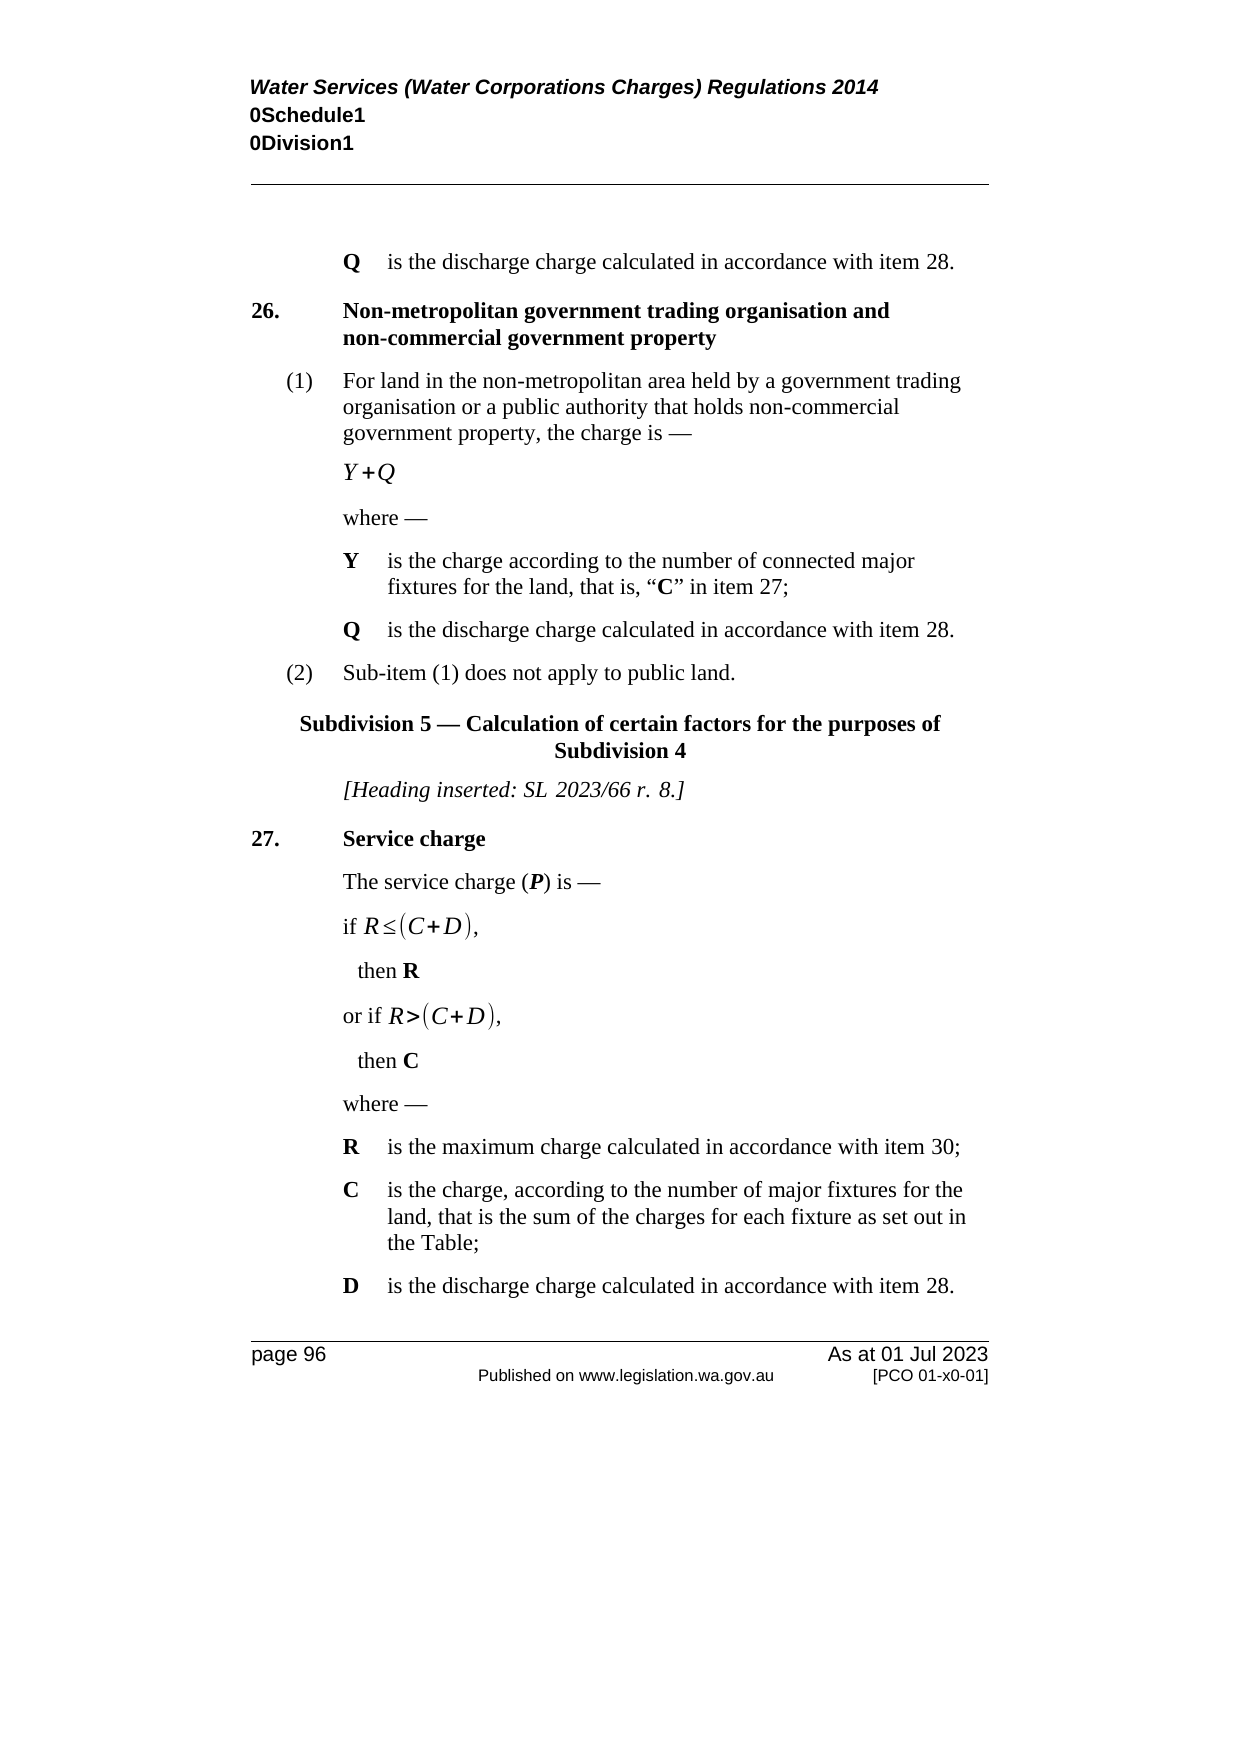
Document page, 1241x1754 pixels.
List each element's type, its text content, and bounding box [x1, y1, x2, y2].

text Q is the discharge charge calculated in accordance with item 28. [343, 616, 989, 642]
text or if , [343, 1001, 989, 1031]
text (1) For land in the non-metropolitan area held by a government trading organisation or a public authority that holds non-commercial government property, the charge is — [251, 367, 989, 446]
text R is the maximum charge calculated in accordance with item 30; [343, 1133, 989, 1160]
text if , [343, 911, 989, 941]
subtitle [Heading inserted: SL 2023/66 r. 8.] [251, 776, 989, 802]
subtitle 27. Service charge [251, 825, 989, 851]
text C is the charge, according to the number of major fixtures for the land, that is the sum of the charges for each fixture as set out in the Table; [343, 1176, 989, 1255]
subtitle 26. Non-metropolitan government trading organisation and non-commercial government property [251, 297, 989, 350]
text The service charge (P) is — [251, 868, 989, 894]
text where — [343, 1090, 989, 1117]
text where — [343, 504, 989, 530]
text (2) Sub-item (1) does not apply to public land. [251, 659, 989, 685]
text D is the discharge charge calculated in accordance with item 28. [343, 1272, 989, 1298]
subtitle Subdivision 5 — Calculation of certain factors for the purposes of Subdivision 4 [251, 710, 989, 763]
text then R [343, 958, 989, 984]
text then C [343, 1047, 989, 1074]
text Y is the charge according to the number of connected major fixtures for the land, that is, “C” in item 27; [343, 547, 989, 599]
text Q is the discharge charge calculated in accordance with item 28. [343, 248, 989, 274]
